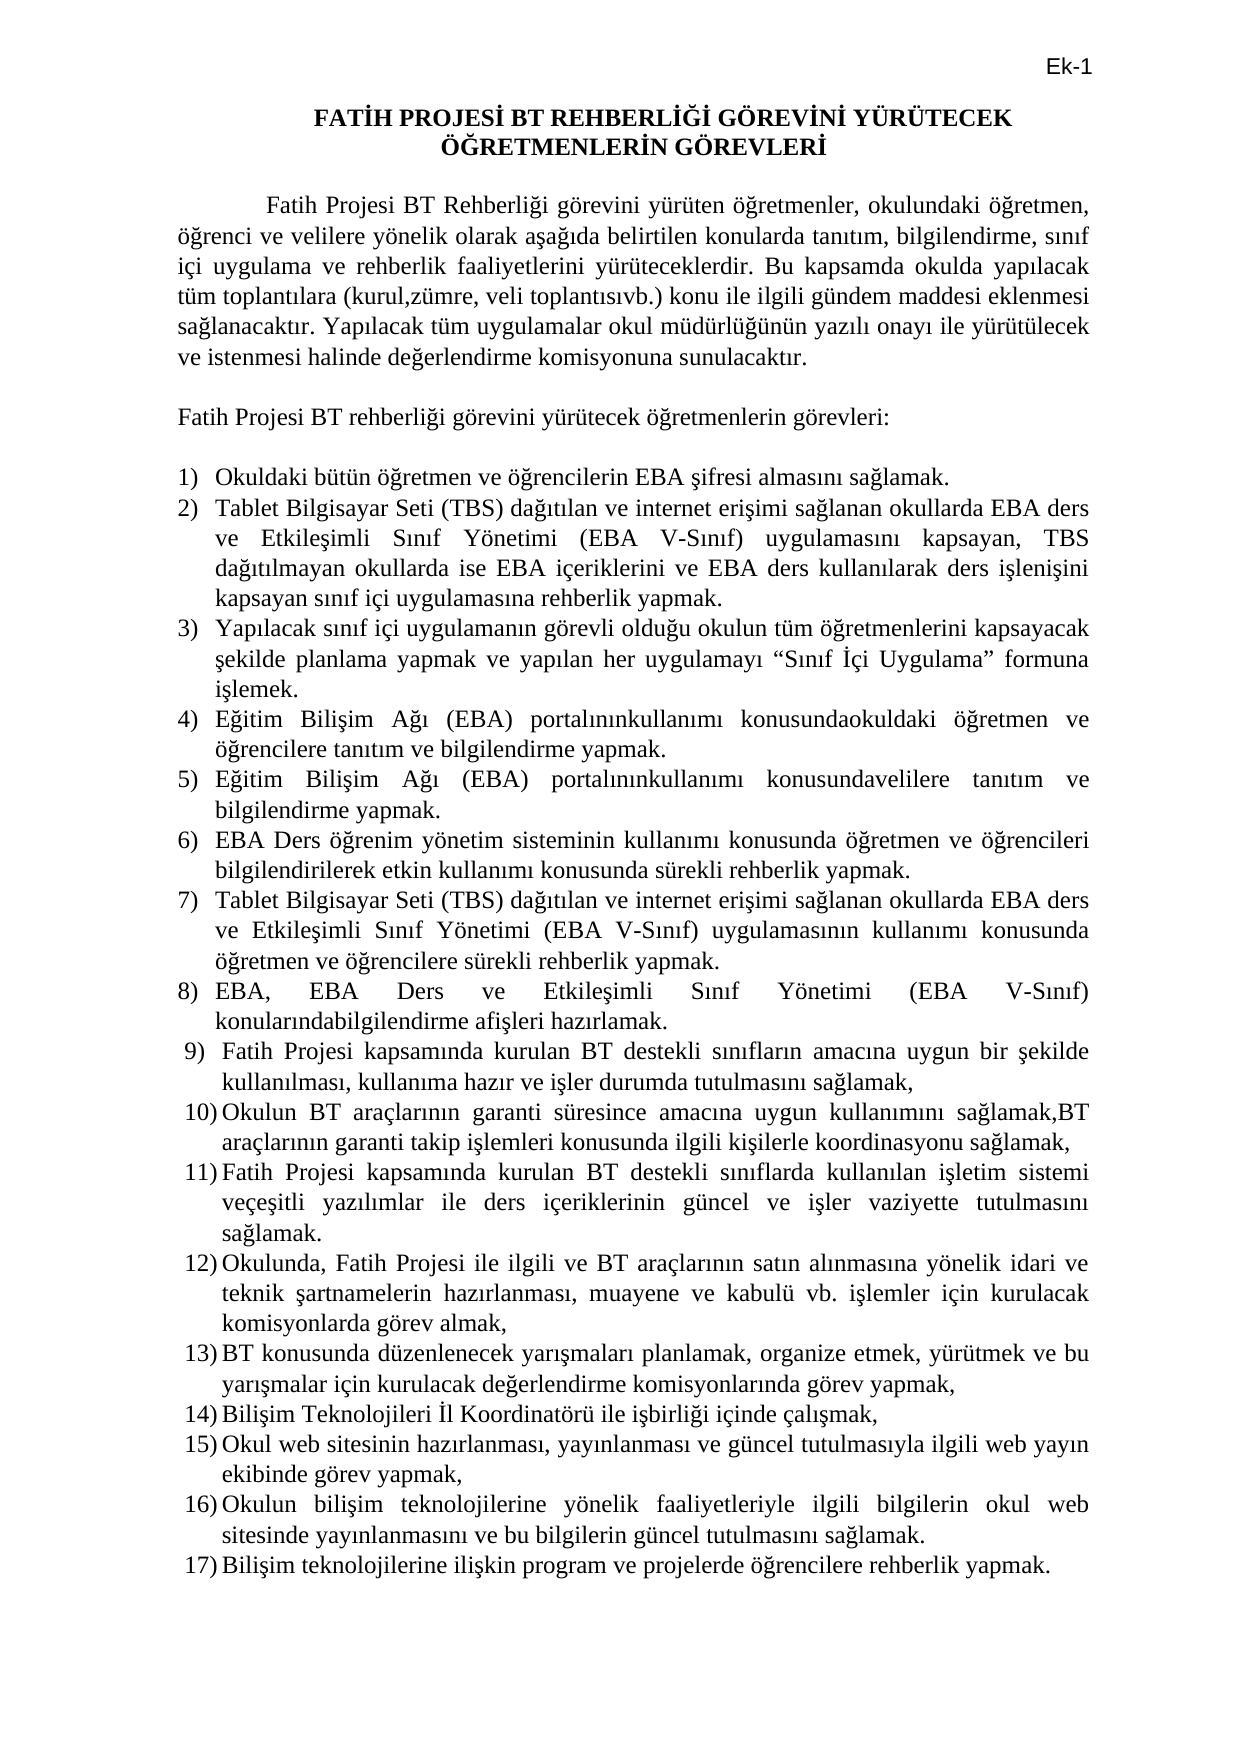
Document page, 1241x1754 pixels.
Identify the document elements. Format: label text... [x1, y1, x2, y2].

list Tablet Bilgisayar Seti (TBS) dağıtılan ve internet erişimi sağlanan okullarda EBA ders ve Etkileşimli Sınıf Yönetimi (EBA V-Sınıf) uygulamasını kapsayan, TBS dağıtılmayan okullarda ise EBA içeriklerini ve EBA ders kullanılarak ders işlenişini kapsayan sınıf içi uygulamasına rehberlik yapmak. [177, 492, 1090, 613]
list Okul web sitesinin hazırlanması, yayınlanması ve güncel tutulmasıyla ilgili web yayın ekibinde görev yapmak, [184, 1428, 1090, 1489]
list EBA, EBA Ders ve Etkileşimli Sınıf Yönetimi (EBA V-Sınıf) konularındabilgilendirme afişleri hazırlamak. [177, 975, 1090, 1036]
list Fatih Projesi kapsamında kurulan BT destekli sınıfların amacına uygun bir şekilde kullanılması, kullanıma hazır ve işler durumda tutulmasını sağlamak, [184, 1036, 1090, 1096]
list Eğitim Bilişim Ağı (EBA) portalınınkullanımı konusundavelilere tanıtım ve bilgilendirme yapmak. [177, 764, 1090, 824]
list Okulun bilişim teknolojilerine yönelik faaliyetleriyle ilgili bilgilerin okul web sitesinde yayınlanmasını ve bu bilgilerin güncel tutulmasını sağlamak. [184, 1489, 1090, 1549]
list Bilişim teknolojilerine ilişkin program ve projelerde öğrencilere rehberlik yapmak. [184, 1549, 1090, 1579]
list Eğitim Bilişim Ağı (EBA) portalınınkullanımı konusundaokuldaki öğretmen ve öğrencilere tanıtım ve bilgilendirme yapmak. [177, 703, 1090, 764]
list Yapılacak sınıf içi uygulamanın görevli olduğu okulun tüm öğretmenlerini kapsayacak şekilde planlama yapmak ve yapılan her uygulamayı “Sınıf İçi Uygulama” formuna işlemek. [177, 613, 1090, 703]
list Okulunda, Fatih Projesi ile ilgili ve BT araçlarının satın alınmasına yönelik idari ve teknik şartnamelerin hazırlanması, muayene ve kabulü vb. işlemler için kurulacak komisyonlarda görev almak, [184, 1247, 1090, 1338]
list EBA Ders öğrenim yönetim sisteminin kullanımı konusunda öğretmen ve öğrencileri bilgilendirilerek etkin kullanımı konusunda sürekli rehberlik yapmak. [177, 824, 1090, 884]
text FATİH PROJESİ BT REHBERLİĞİ GÖREVİNİ YÜRÜTECEK ÖĞRETMENLERİN GÖREVLERİ [177, 103, 1090, 161]
list Fatih Projesi kapsamında kurulan BT destekli sınıflarda kullanılan işletim sistemi veçeşitli yazılımlar ile ders içeriklerinin güncel ve işler vaziyette tutulmasını sağlamak. [184, 1156, 1090, 1247]
list Bilişim Teknolojileri İl Koordinatörü ile işbirliği içinde çalışmak, [184, 1398, 1090, 1428]
text Fatih Projesi BT rehberliği görevini yürütecek öğretmenlerin görevleri: [177, 401, 1090, 431]
list Tablet Bilgisayar Seti (TBS) dağıtılan ve internet erişimi sağlanan okullarda EBA ders ve Etkileşimli Sınıf Yönetimi (EBA V-Sınıf) uygulamasının kullanımı konusunda öğretmen ve öğrencilere sürekli rehberlik yapmak. [177, 884, 1090, 975]
list Okuldaki bütün öğretmen ve öğrencilerin EBA şifresi almasını sağlamak. [177, 462, 1090, 492]
list BT konusunda düzenlenecek yarışmaları planlamak, organize etmek, yürütmek ve bu yarışmalar için kurulacak değerlendirme komisyonlarında görev yapmak, [184, 1338, 1090, 1398]
text Fatih Projesi BT Rehberliği görevini yürüten öğretmenler, okulundaki öğretmen, öğrenci ve velilere yönelik olarak aşağıda belirtilen konularda tanıtım, bilgilendirme, sınıf içi uygulama ve rehberlik faaliyetlerini yürüteceklerdir. Bu kapsamda okulda yapılacak tüm toplantılara (kurul,zümre, veli toplantısıvb.) konu ile ilgili gündem maddesi eklenmesi sağlanacaktır. Yapılacak tüm uygulamalar okul müdürlüğünün yazılı onayı ile yürütülecek ve istenmesi halinde değerlendirme komisyonuna sunulacaktır. [177, 190, 1090, 371]
list Okulun BT araçlarının garanti süresince amacına uygun kullanımını sağlamak,BT araçlarının garanti takip işlemleri konusunda ilgili kişilerle koordinasyonu sağlamak, [184, 1096, 1090, 1156]
